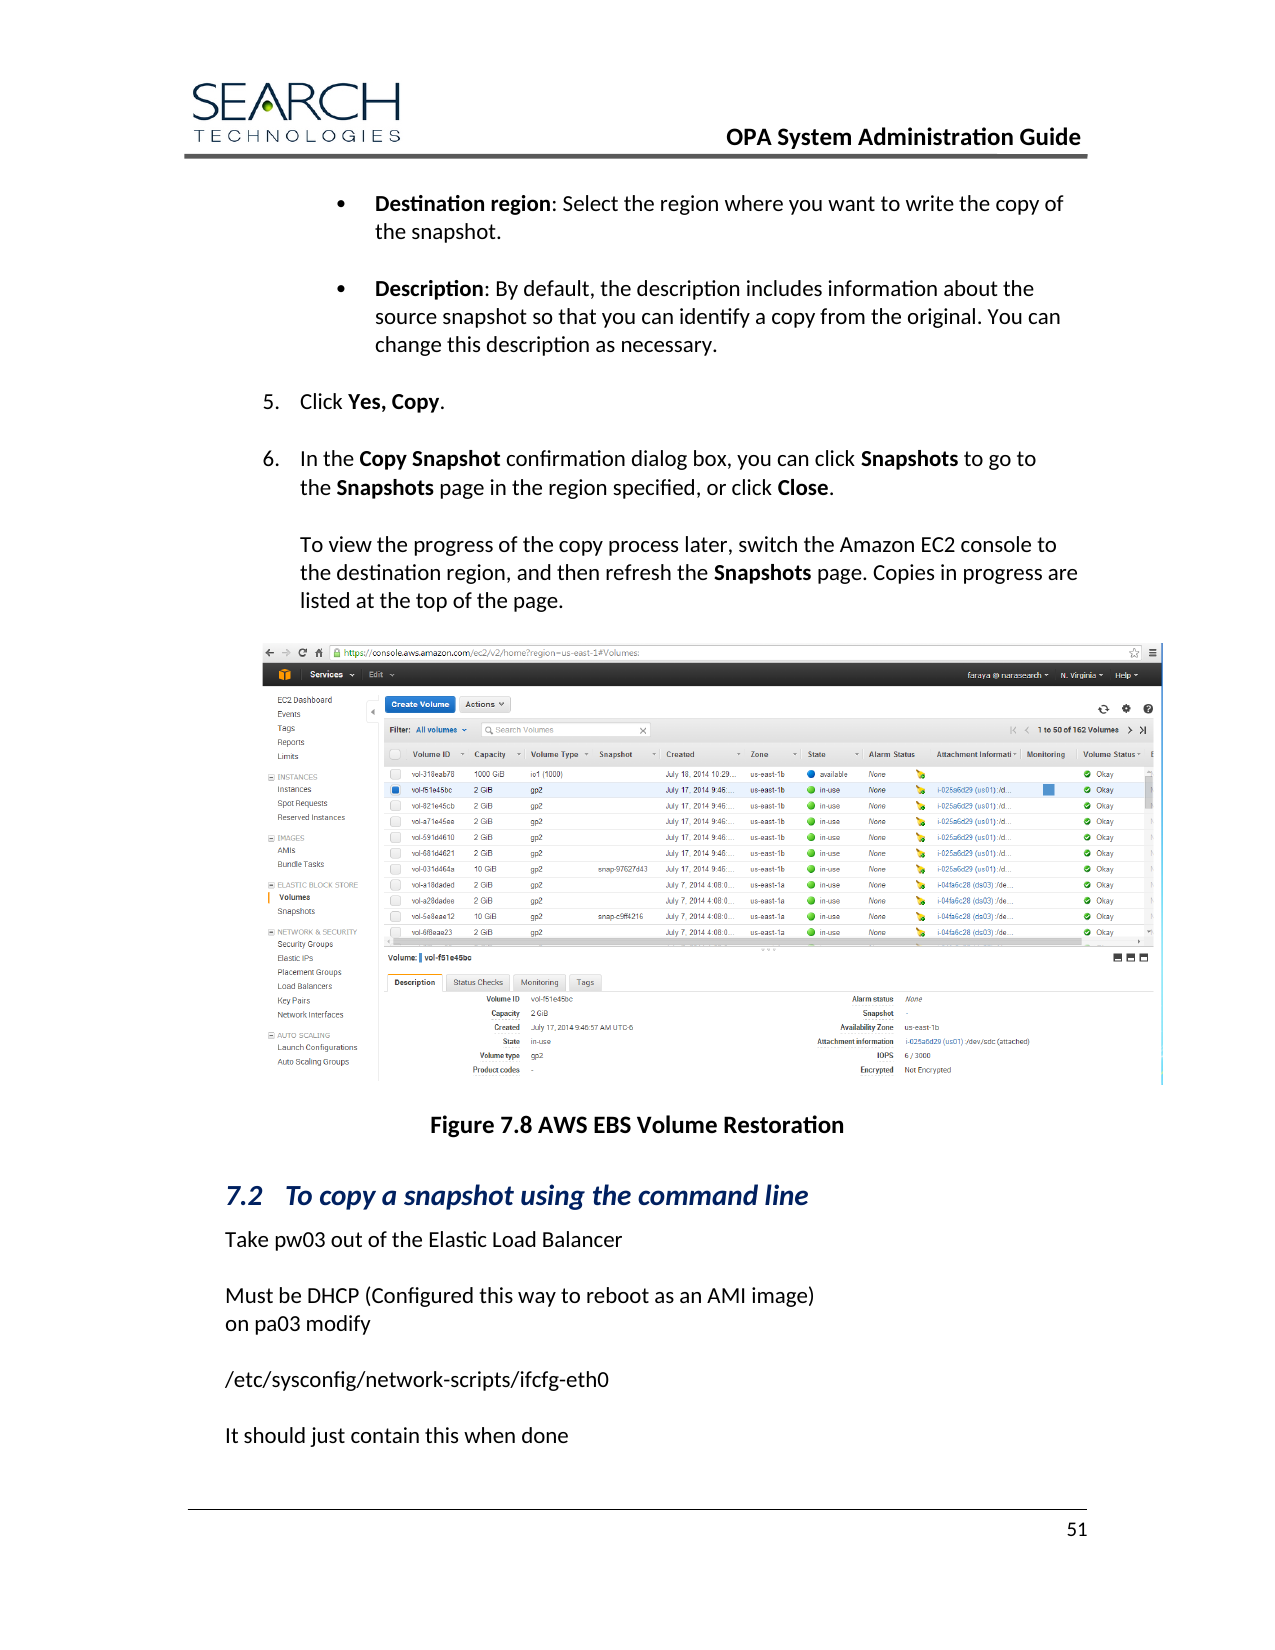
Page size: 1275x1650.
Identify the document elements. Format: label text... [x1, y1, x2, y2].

list Click Yes, Copy. [262, 387, 1087, 415]
picture [191, 75, 405, 151]
subtitle To copy a snapshot using the command line [225, 1177, 1087, 1213]
text /etc/sysconfig/network-scripts/ifcfg-eth0 [225, 1366, 1087, 1393]
text To view the progress of the copy process later, switch the Amazon EC2 console to the destination region, and then refresh the Snapshots page. Copies in progress are listed at the top of the page. [300, 530, 1087, 614]
list Description: By default, the description includes information about the source snapshot so that you can identify a copy from the original. You can change this description as necessary. [337, 274, 1087, 358]
text Take pw03 out of the Elastic Load Balancer [225, 1225, 1087, 1253]
text It should just contain this when done [225, 1422, 1087, 1449]
list In the Copy Snapshot confirmation dialog box, you can click Snapshots to go to the Snapshots page in the region specified, or click Close. [262, 444, 1087, 501]
text on pa03 modify [225, 1309, 1087, 1337]
picture [262, 643, 1163, 1085]
text Must be DHCP (Configured this way to reboot as an AMI image) [225, 1281, 1087, 1309]
list Destination region: Select the region where you want to write the copy of the snapshot. [337, 189, 1087, 245]
